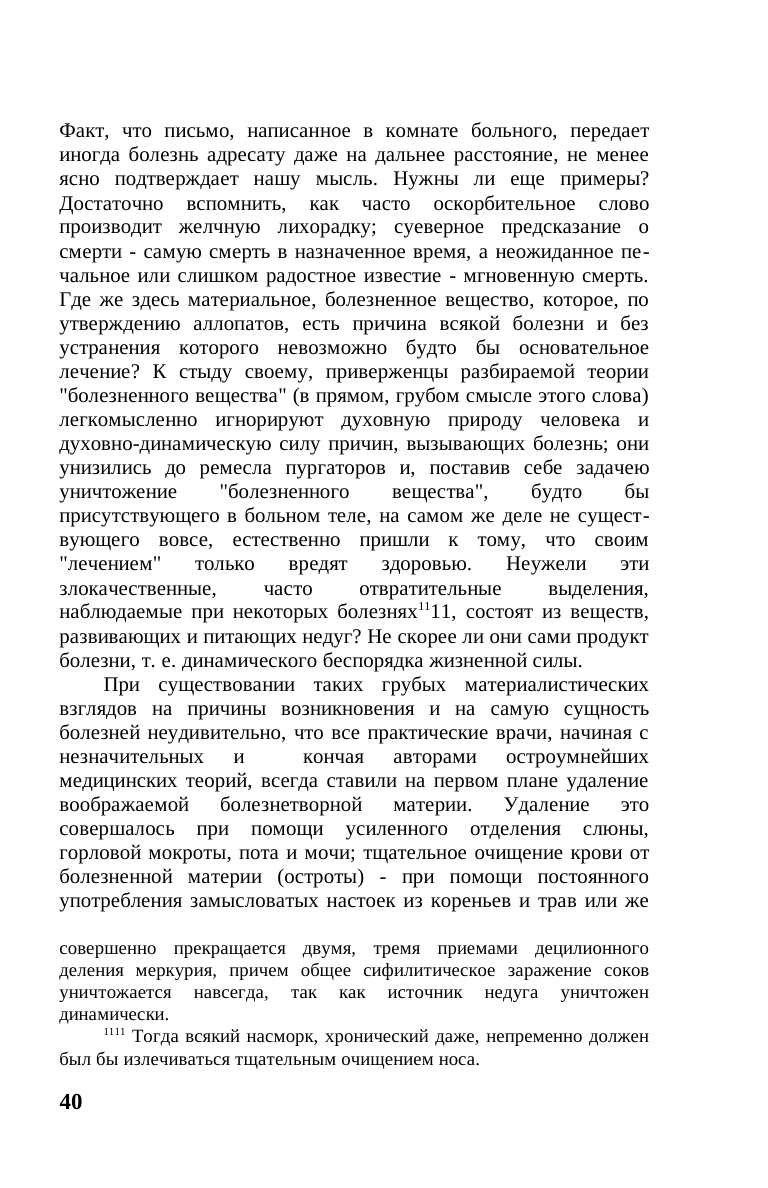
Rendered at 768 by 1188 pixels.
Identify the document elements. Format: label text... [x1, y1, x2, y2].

text Правда, что от прикосновения к коже или при введении в рану некоторых посторонних веществ весьма часто приходится наблюдать развитие болезни вследствие заражения; но и здесь нельзя утверждать, как делает наша патология, что частицы введенного вещества проникли или всосались в кровь9. Действительно, самое тщательное обмывание половых органов непосредственно после совокупления не предохраняет от заражения сифилитическим ядом, а здоровому ребенку для заражения оспою достаточно малейшего дуновения из атмосферы оспенного. В том и другом случае, очевидно, не может быть и речи о материальном, перешедшем в кровь, болезненном веществе, так как ни малейшее весовое количество материи не могло проникнуть в кровь; а между тем в первом случае развивается неизлечимая, лишь вместе с жизнью прекращающаяся, венерическая болезнь, а во втором - не менее ужасный и часто смертельный недуг - человеческая оспа10. Факт, что письмо, написанное в комнате больного, передает иногда болезнь адресату даже на дальнее расстояние, не менее ясно подтверждает нашу мысль. Нужны ли еще примеры? Достаточно вспомнить, как часто оскорбительное слово производит желчную лихорадку; суеверное предсказание о смерти - самую смерть в назначенное время, а неожиданное печальное или слишком радостное известие - мгновенную смерть. Где же здесь материальное, болезненное вещество, которое, по утверждению аллопатов, есть причина всякой болезни и без устранения которого невозможно будто бы основательное лечение? К стыду своему, приверженцы разбираемой теории "болезненного вещества" (в прямом, грубом смысле этого слова) легкомысленно игнорируют духовную природу человека и духовно-динамическую силу причин, вызывающих болезнь; они унизились до ремесла пургаторов и, поставив себе задачею уничтожение "болезненного вещества", будто бы присутствующего в больном теле, на самом же деле не существующего вовсе, естественно пришли к тому, что своим "лечением" только вредят здоровью. Неужели эти злокачественные, часто отвратительные выделения, наблюдаемые при некоторых болезнях11, состоят из веществ, развивающих и питающих недуг? Не скорее ли они сами продукт болезни, т. е. динамического беспорядка жизненной силы. [59, 118, 649, 672]
